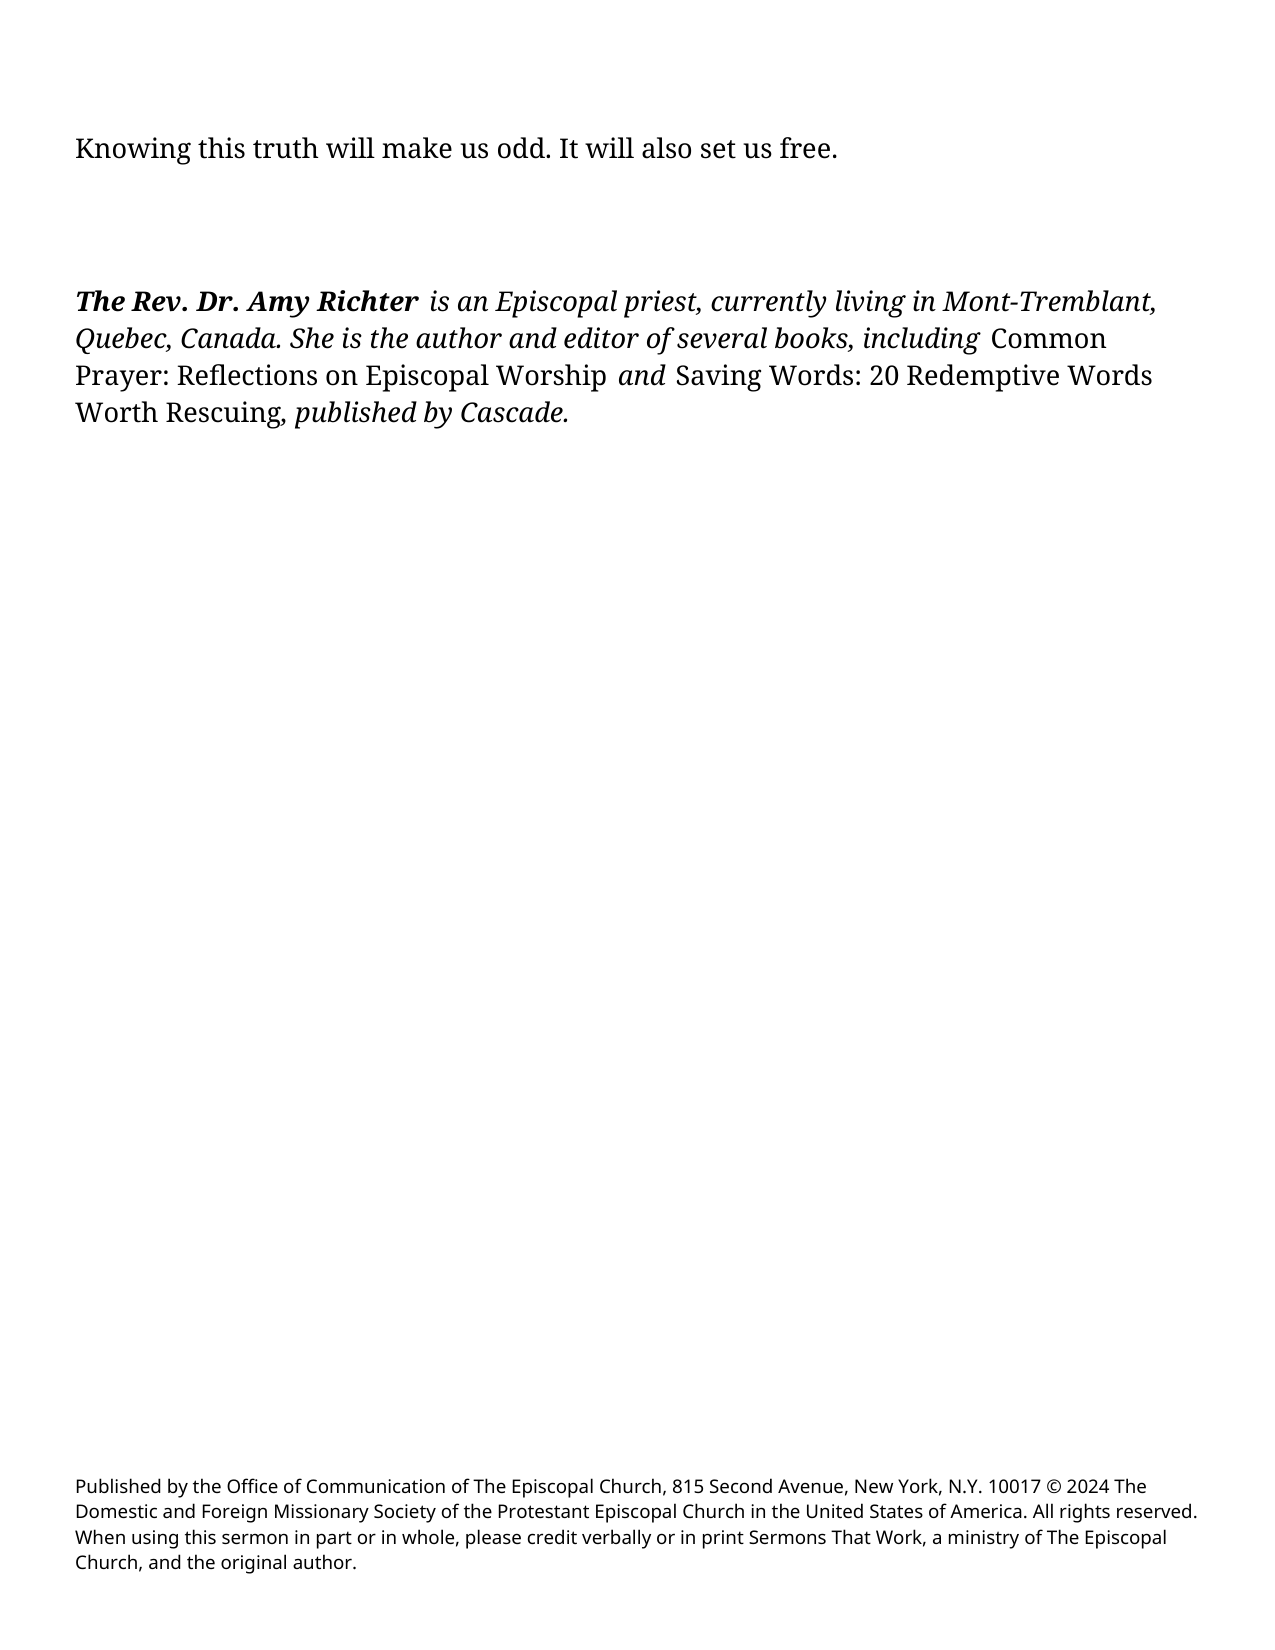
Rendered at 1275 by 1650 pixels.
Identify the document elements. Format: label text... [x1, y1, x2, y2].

text The Rev. Dr. Amy Richter is an Episcopal priest, currently living in Mont-Tremblant, Quebec, Canada. She is the author and editor of several books, including Common Prayer: Reflections on Episcopal Worship and Saving Words: 20 Redemptive Words Worth Rescuing, published by Cascade. [75, 282, 1200, 430]
text Knowing this truth will make us odd. It will also set us free. [75, 129, 1200, 166]
